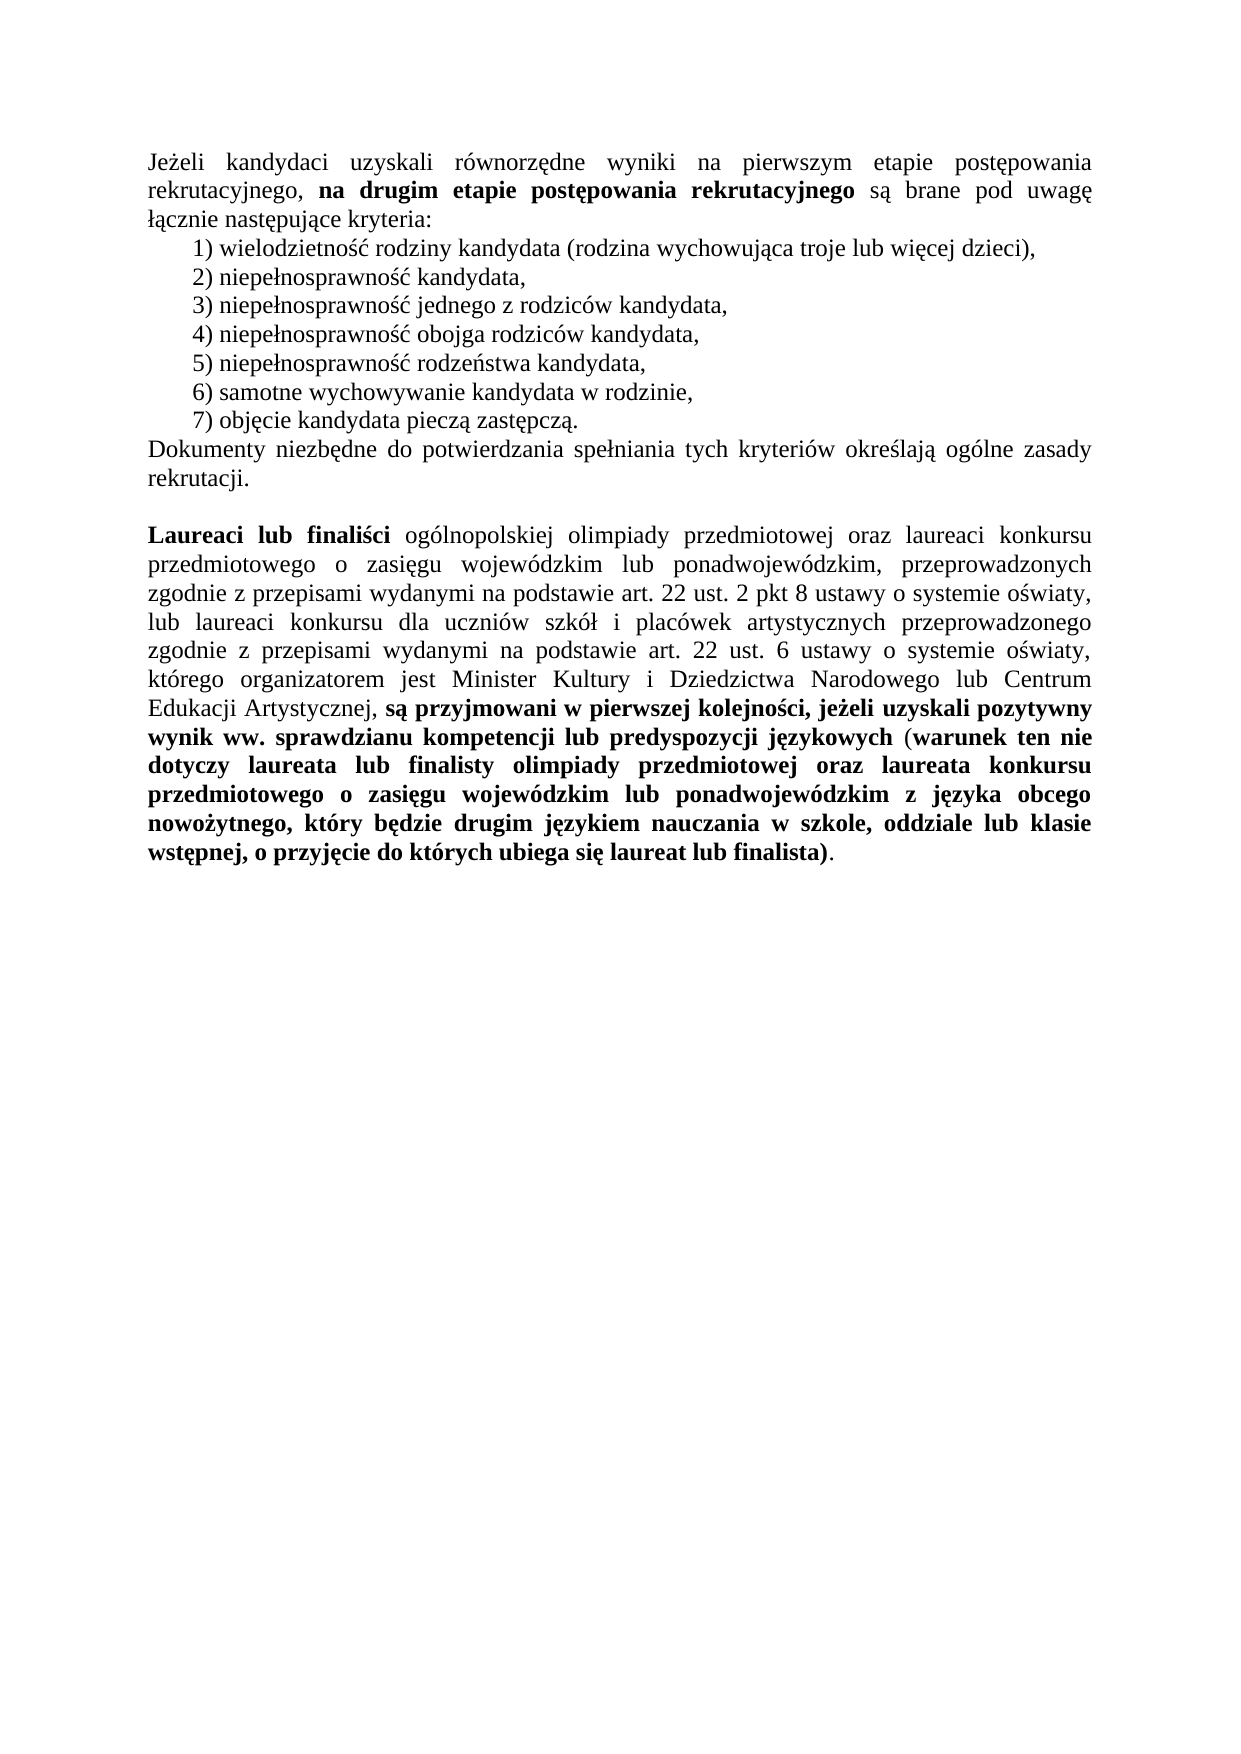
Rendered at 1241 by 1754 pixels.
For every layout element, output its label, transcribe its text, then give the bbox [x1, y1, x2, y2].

text Dokumenty niezbędne do potwierdzania spełniania tych kryteriów określają ogólne zasady rekrutacji. [148, 434, 1092, 492]
text Laureaci lub finaliści ogólnopolskiej olimpiady przedmiotowej oraz laureaci konkursu przedmiotowego o zasięgu wojewódzkim lub ponadwojewódzkim, przeprowadzonych zgodnie z przepisami wydanymi na podstawie art. 22 ust. 2 pkt 8 ustawy o systemie oświaty, lub laureaci konkursu dla uczniów szkół i placówek artystycznych przeprowadzonego zgodnie z przepisami wydanymi na podstawie art. 22 ust. 6 ustawy o systemie oświaty, którego organizatorem jest Minister Kultury i Dziedzictwa Narodowego lub Centrum Edukacji Artystycznej, są przyjmowani w pierwszej kolejności, jeżeli uzyskali pozytywny wynik ww. sprawdzianu kompetencji lub predyspozycji językowych (warunek ten nie dotyczy laureata lub finalisty olimpiady przedmiotowej oraz laureata konkursu przedmiotowego o zasięgu wojewódzkim lub ponadwojewódzkim z języka obcego nowożytnego, który będzie drugim językiem nauczania w szkole, oddziale lub klasie wstępnej, o przyjęcie do których ubiega się laureat lub finalista). [148, 521, 1092, 866]
text Jeżeli kandydaci uzyskali równorzędne wyniki na pierwszym etapie postępowania rekrutacyjnego, na drugim etapie postępowania rekrutacyjnego są brane pod uwagę łącznie następujące kryteria: [148, 147, 1092, 233]
text 3) niepełnosprawność jednego z rodziców kandydata, [192, 291, 1092, 319]
text 7) objęcie kandydata pieczą zastępczą. [192, 406, 1092, 434]
text 2) niepełnosprawność kandydata, [192, 262, 1092, 291]
text 6) samotne wychowywanie kandydata w rodzinie, [192, 377, 1092, 406]
text 5) niepełnosprawność rodzeństwa kandydata, [192, 348, 1092, 377]
text 1) wielodzietność rodziny kandydata (rodzina wychowująca troje lub więcej dzieci), [192, 233, 1092, 262]
text 4) niepełnosprawność obojga rodziców kandydata, [192, 319, 1092, 348]
